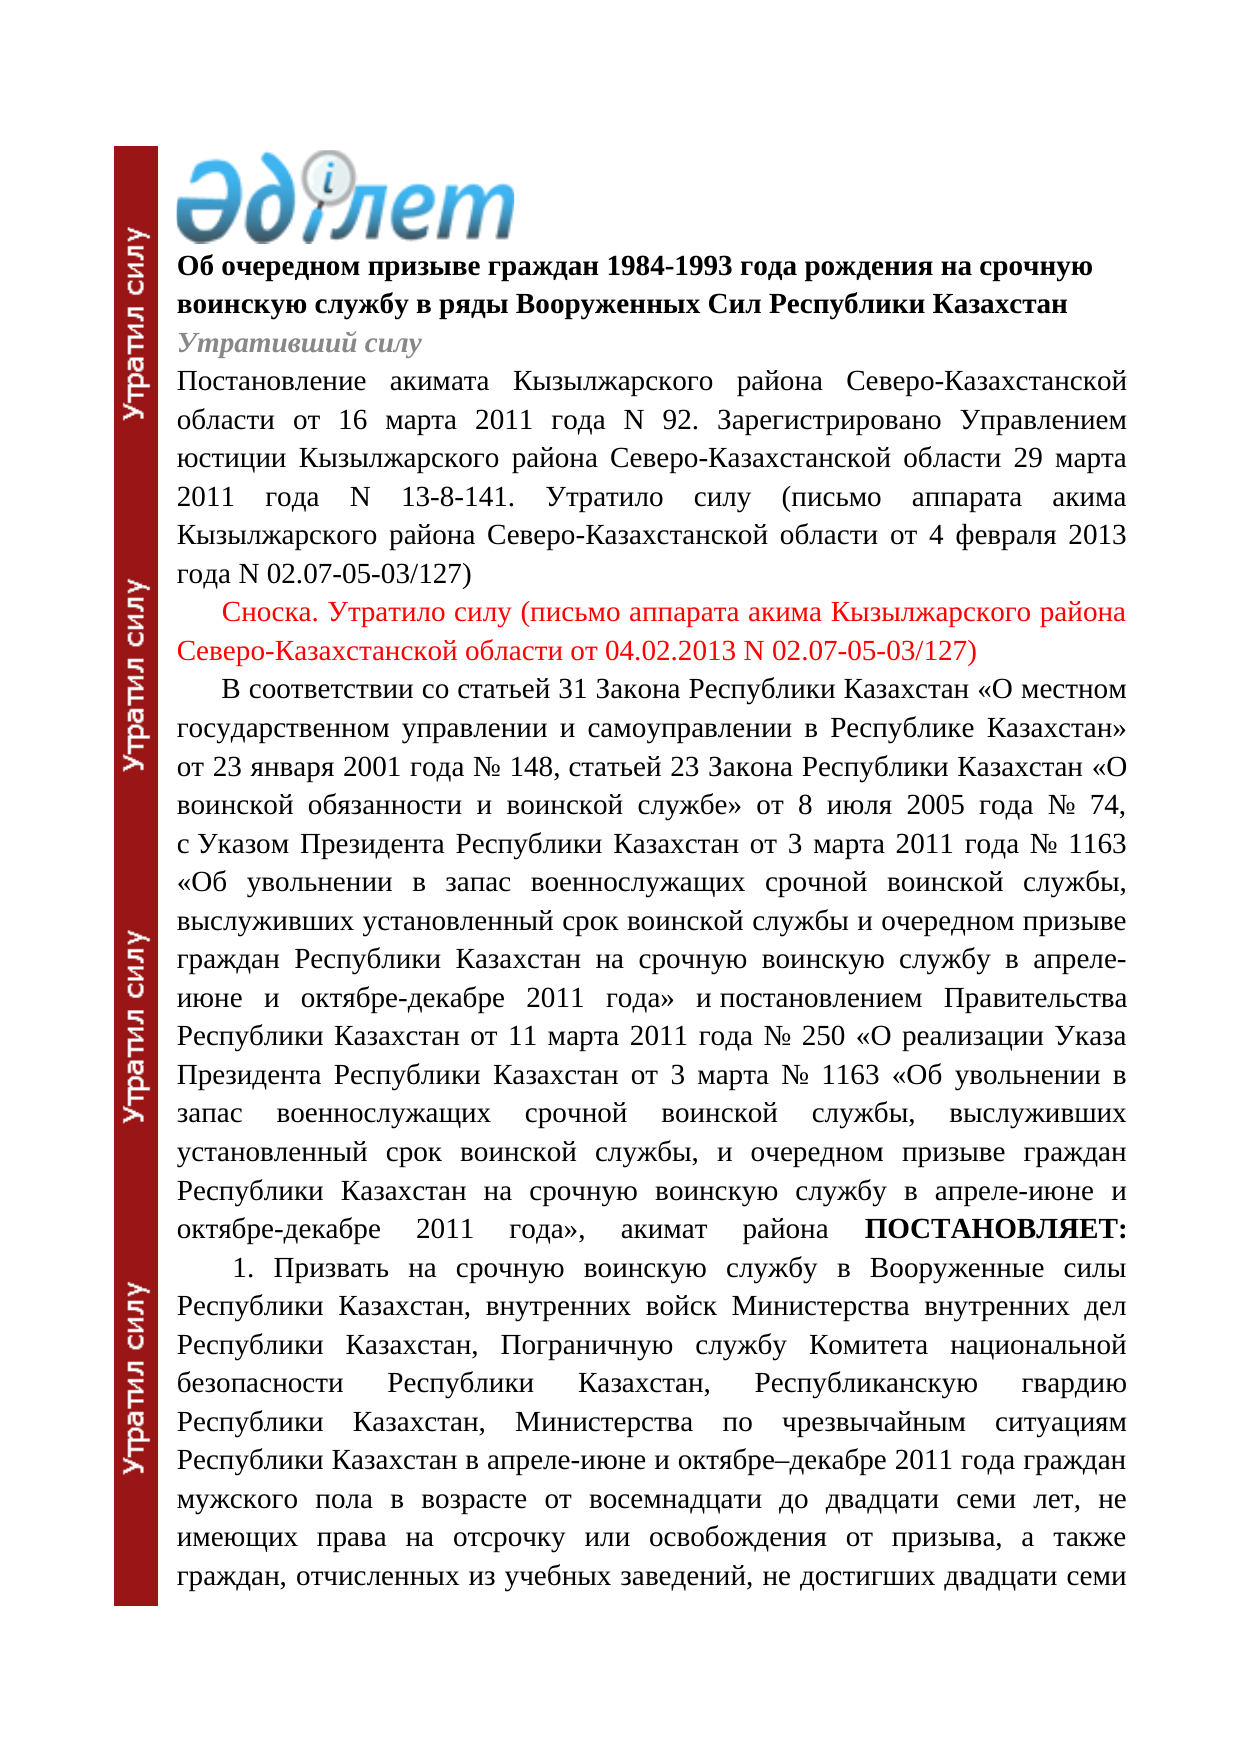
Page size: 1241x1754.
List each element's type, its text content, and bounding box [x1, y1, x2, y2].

picture [114, 358, 158, 363]
picture [114, 320, 158, 325]
text Сноска. Утратило силу (письмо аппарата акима Кызылжарского района Северо-Казахстанской области от 04.02.2013 N 02.07-05-03/127) [112, 594, 1128, 667]
text Об очередном призыве граждан 1984-1993 года рождения на срочную воинскую службу в ряды Вооруженных Сил Республики Казахстан [112, 248, 1128, 320]
text Постановление акимата Кызылжарского района Северо-Казахстанской области от 16 марта 2011 года N 92. Зарегистрировано Управлением юстиции Кызылжарского района Северо-Казахстанской области 29 марта 2011 года N 13-8-141. Утратило силу (письмо аппарата акима Кызылжарского района Северо-Казахстанской области от 4 февраля 2013 года N 02.07-05-03/127) [112, 363, 1128, 589]
picture [114, 667, 158, 672]
picture [114, 1592, 158, 1606]
picture [114, 146, 158, 248]
picture [114, 589, 158, 594]
picture [176, 150, 515, 244]
text Утративший силу [112, 325, 1128, 358]
